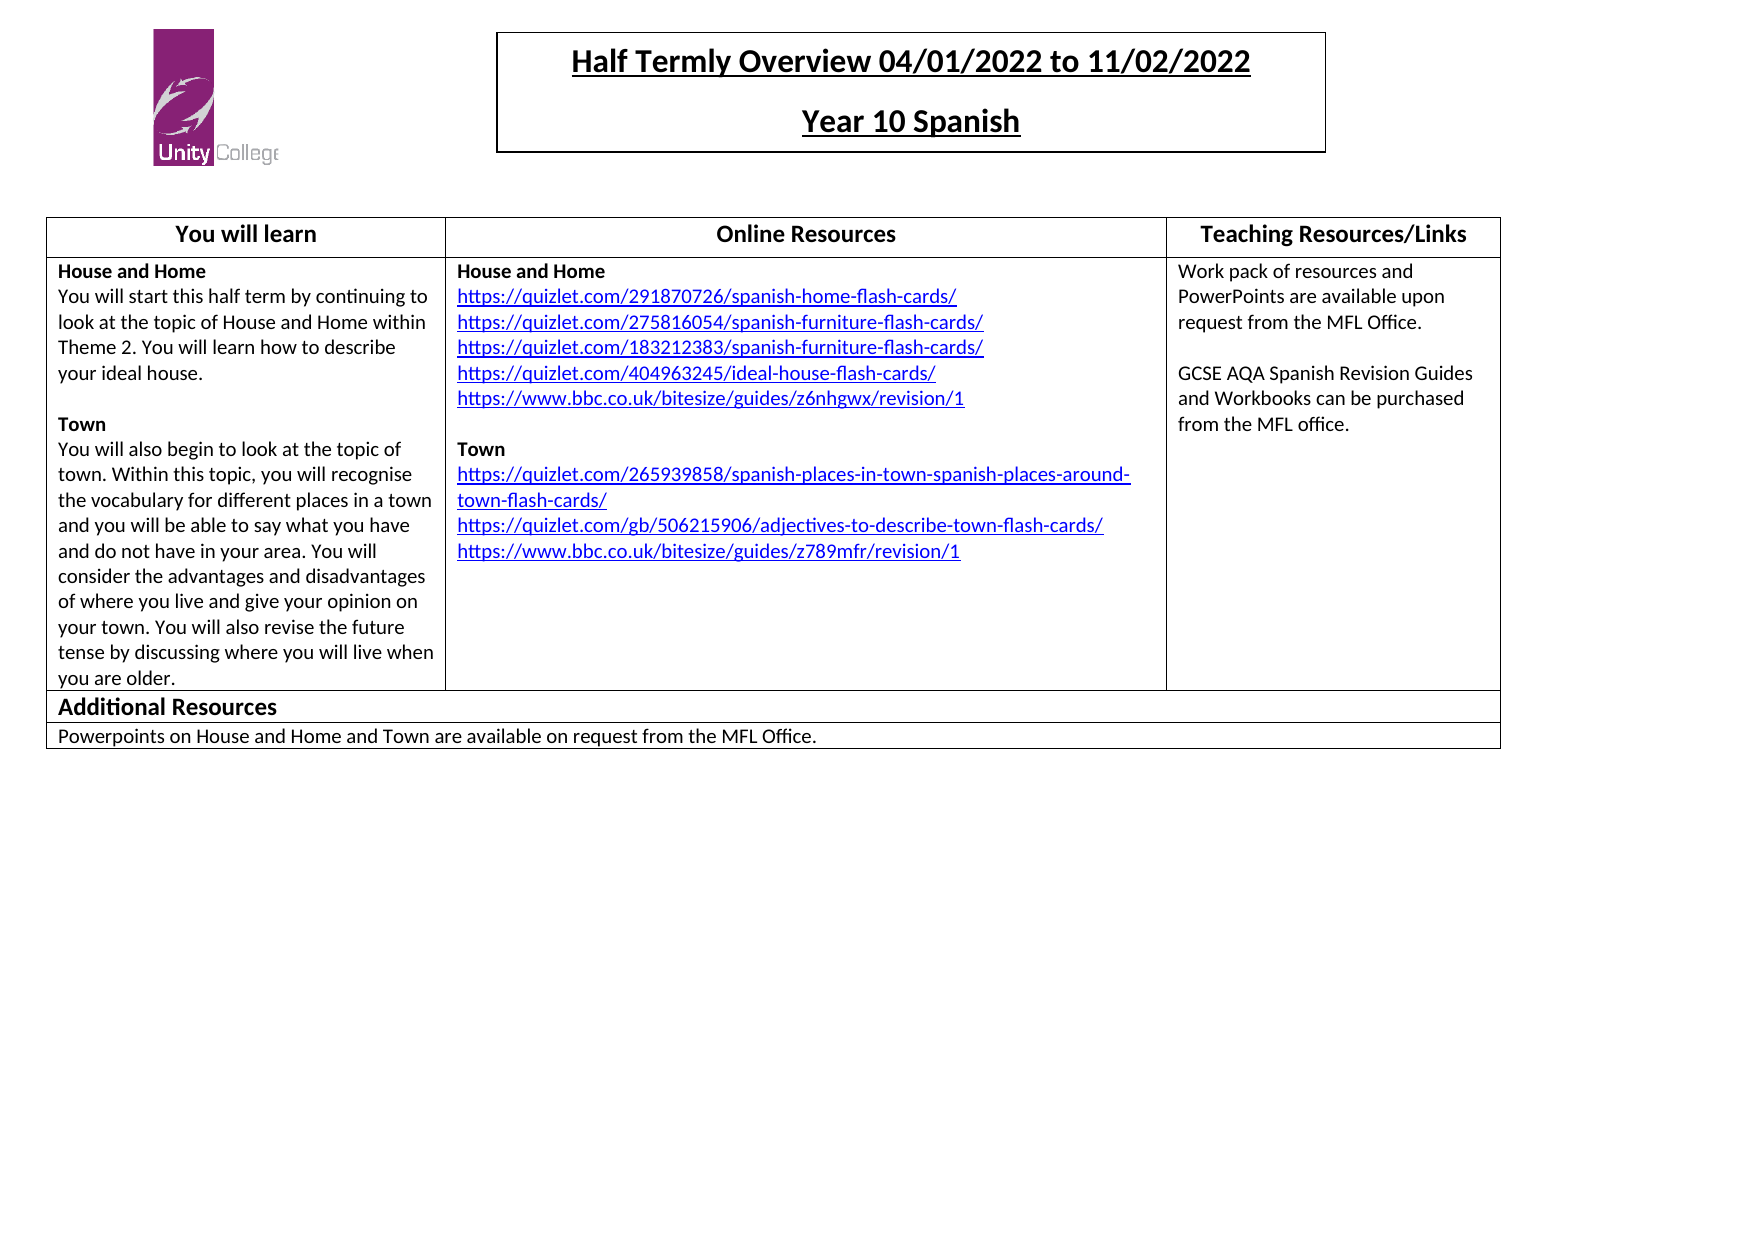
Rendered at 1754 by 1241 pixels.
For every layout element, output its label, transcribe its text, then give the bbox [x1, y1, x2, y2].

table_cell Work pack of resources and PowerPoints are available upon request from the MFL Office. GCSE AQA Spanish Revision Guides and Workbooks can be purchased from the MFL office. [1167, 258, 1500, 690]
table_header Online Resources [446, 218, 1166, 257]
table_cell House and Home You will start this half term by continuing to look at the topic of House and Home within Theme 2. You will learn how to describe your ideal house. Town You will also begin to look at the topic of town. Within this topic, you will recognise the vocabulary for different places in a town and you will be able to say what you have and do not have in your area. You will consider the advantages and disadvantages of where you live and give your opinion on your town. You will also revise the future tense by discussing where you will live when you are older. [47, 258, 445, 690]
table_header You will learn [47, 218, 445, 257]
table_cell Powerpoints on House and Home and Town are available on request from the MFL Office. [47, 723, 1500, 748]
picture [150, 29, 278, 164]
table_cell House and Home https://quizlet.com/291870726/spanish-home-flash-cards/ https://quizlet.com/275816054/spanish-furniture-flash-cards/ https://quizlet.com/183212383/spanish-furniture-flash-cards/ https://quizlet.com/404963245/ideal-house-flash-cards/ https://www.bbc.co.uk/bitesize/guides/z6nhgwx/revision/1 Town https://quizlet.com/265939858/spanish-places-in-town-spanish-places-around-town-flash-cards/ https://quizlet.com/gb/506215906/adjectives-to-describe-town-flash-cards/ https://www.bbc.co.uk/bitesize/guides/z789mfr/revision/1 [446, 258, 1166, 690]
table_header Teaching Resources/Links [1167, 218, 1500, 257]
table_cell Additional Resources [47, 691, 1500, 722]
